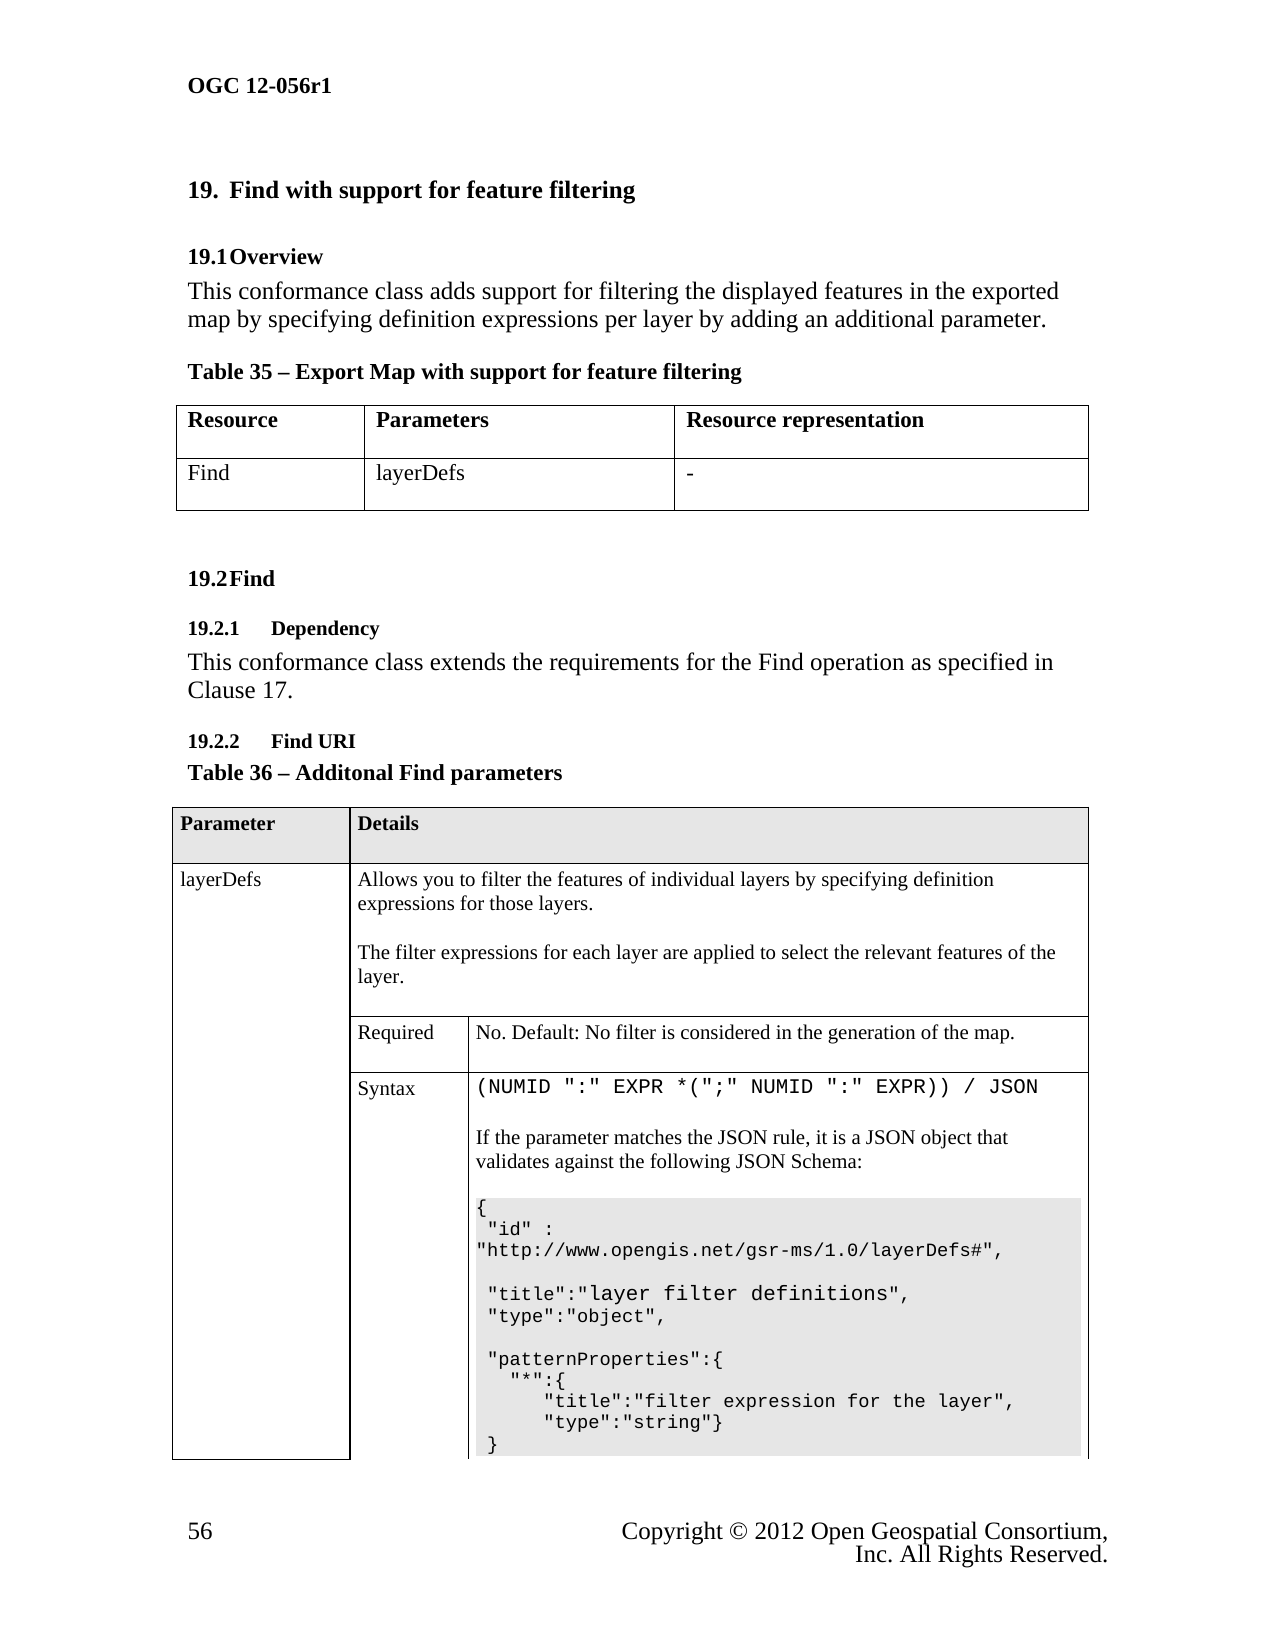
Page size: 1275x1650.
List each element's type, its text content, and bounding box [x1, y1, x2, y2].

table_header Details [351, 808, 1088, 863]
subtitle Find URI [187, 729, 1087, 753]
text Table 36 – Additonal Find parameters [187, 759, 1087, 786]
subtitle Dependency [187, 616, 1087, 640]
table_header Resource [177, 406, 364, 458]
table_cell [469, 1073, 1088, 1458]
table_cell Allows you to filter the features of individual layers by specifying definition expressions for those layers. The filter expressions for each layer are applied to select the relevant features of the layer. [351, 864, 1088, 1016]
text This conformance class adds support for filtering the displayed features in the exported map by specifying definition expressions per layer by adding an additional parameter. [187, 276, 1087, 333]
table_cell - [675, 459, 1088, 510]
table_header Parameter [173, 808, 349, 863]
table_cell layerDefs [365, 459, 674, 510]
table_cell Syntax [351, 1073, 468, 1458]
text Table 35 – Export Map with support for feature filtering [187, 358, 1087, 384]
subtitle Find [187, 565, 1087, 591]
table_header Resource representation [675, 406, 1088, 458]
text This conformance class extends the requirements for the Find operation as specified in Clause 17. [187, 647, 1087, 704]
table_cell Find [177, 459, 364, 510]
table_header Parameters [365, 406, 674, 458]
subtitle Overview [187, 243, 1087, 269]
table_cell layerDefs [173, 864, 349, 1458]
table_cell No. Default: No filter is considered in the generation of the map. [469, 1017, 1088, 1072]
subtitle Find with support for feature filtering [187, 175, 1087, 204]
table_cell Required [351, 1017, 468, 1072]
